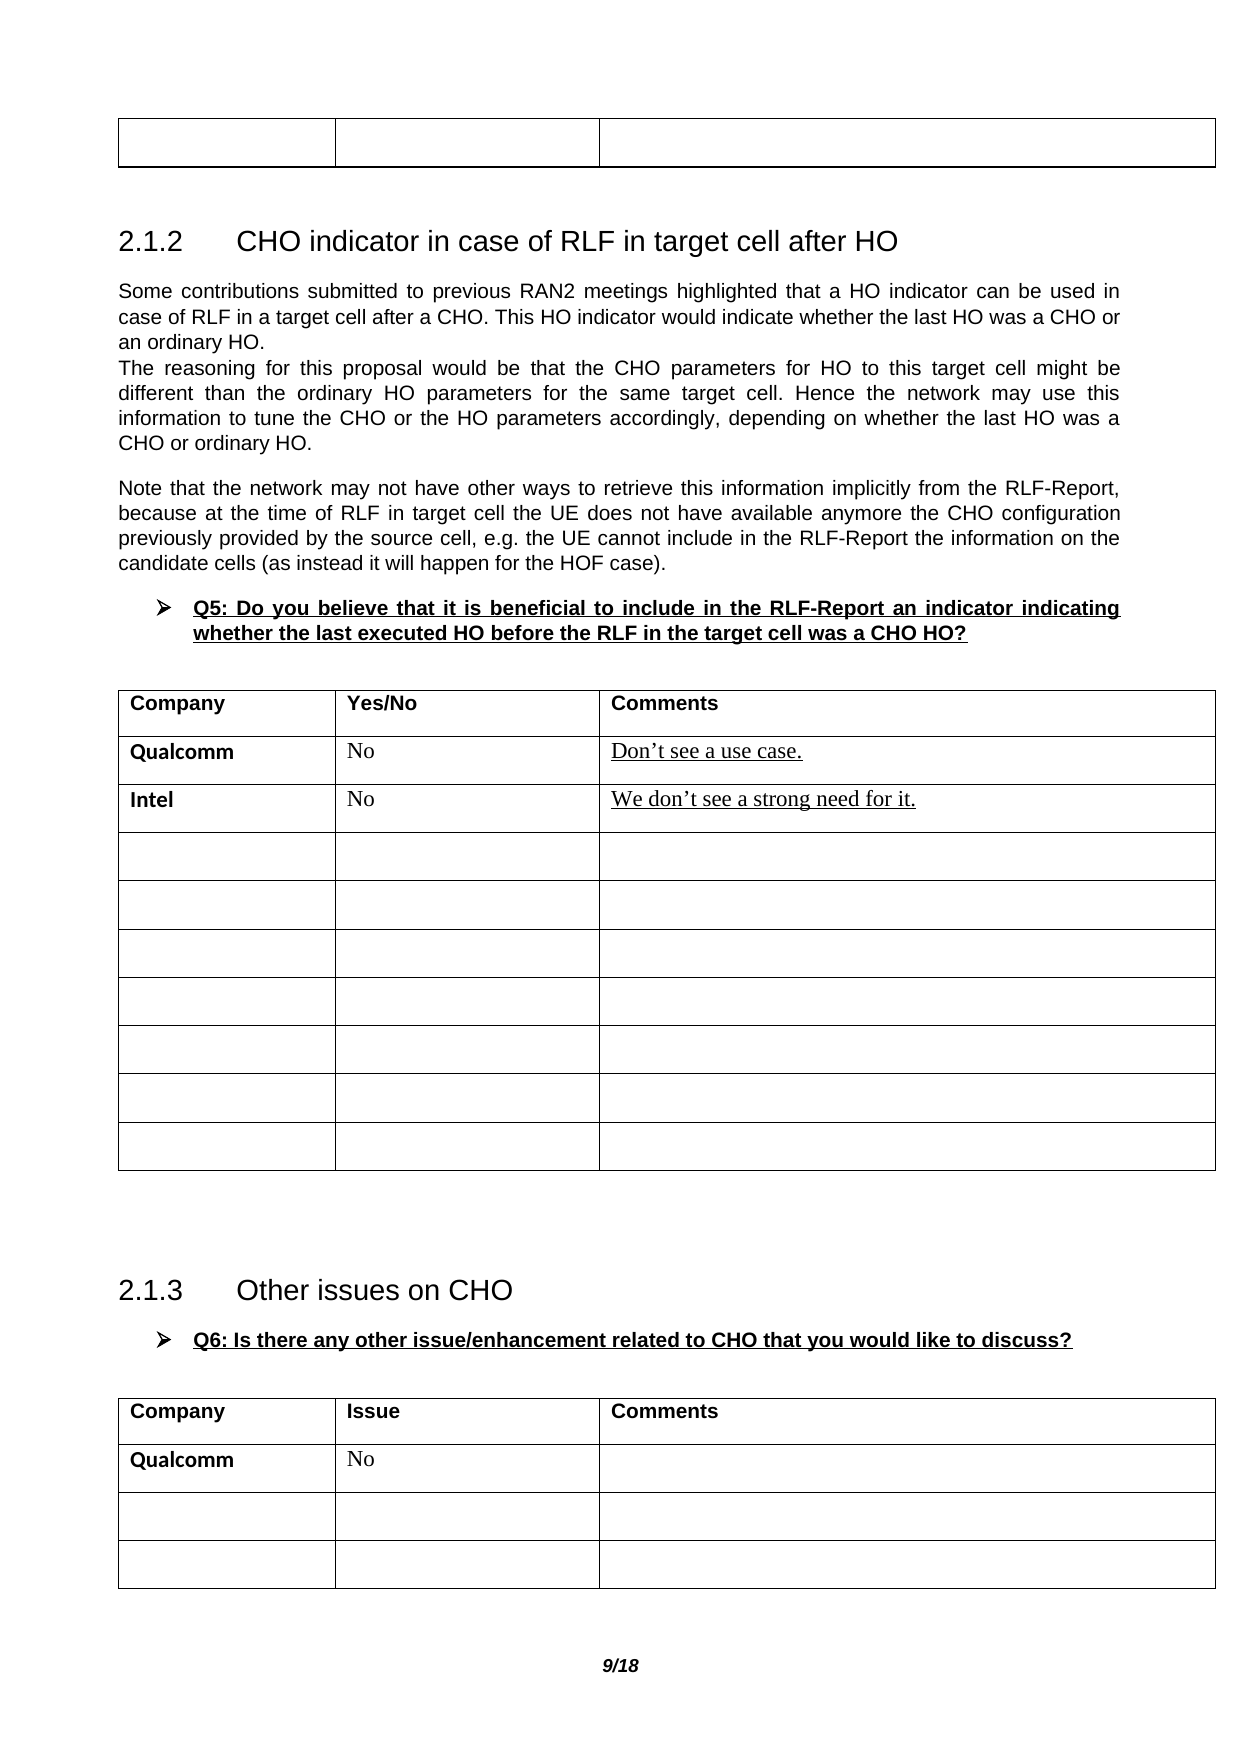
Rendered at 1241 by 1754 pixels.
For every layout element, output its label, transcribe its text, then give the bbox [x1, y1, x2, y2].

table_cell No [336, 1445, 599, 1492]
list Q5: Do you believe that it is beneficial to include in the RLF-Report an indicator indicating whether the last executed HO before the RLF in the target cell was a CHO HO? [156, 595, 1122, 645]
table_header Yes/No [336, 691, 599, 736]
table_cell [336, 119, 599, 166]
table_cell Qualcomm [119, 737, 335, 784]
table_cell [600, 119, 1215, 166]
table_cell [600, 978, 1215, 1025]
table_cell [600, 1123, 1215, 1170]
list Q6: Is there any other issue/enhancement related to CHO that you would like to discuss? [156, 1327, 1122, 1352]
table_cell [600, 881, 1215, 929]
table_cell [119, 881, 335, 929]
text Note that the network may not have other ways to retrieve this information implicitly from the RLF-Report, because at the time of RLF in target cell the UE does not have available anymore the CHO configuration previously provided by the source cell, e.g. the UE cannot include in the RLF-Report the information on the candidate cells (as instead it will happen for the HOF case). [118, 475, 1122, 575]
table_cell [336, 1493, 599, 1540]
table_cell We don’t see a strong need for it. [600, 785, 1215, 832]
table_cell [600, 1493, 1215, 1540]
table_cell No [336, 737, 599, 784]
table_cell [336, 978, 599, 1025]
table_cell [119, 930, 335, 977]
table_cell [119, 1493, 335, 1540]
table_cell [600, 930, 1215, 977]
table_cell [336, 930, 599, 977]
table_cell [119, 1123, 335, 1170]
table_cell [119, 119, 335, 166]
table_header Comments [600, 691, 1215, 736]
table_cell [119, 1026, 335, 1073]
table_cell [336, 1074, 599, 1122]
table_cell [600, 1541, 1215, 1588]
subtitle 2.1.2 CHO indicator in case of RLF in target cell after HO [118, 224, 1122, 258]
table_cell No [336, 785, 599, 832]
table_header Company [119, 691, 335, 736]
table_header Issue [336, 1399, 599, 1444]
table_cell [119, 978, 335, 1025]
table_cell [600, 833, 1215, 880]
table_cell [336, 833, 599, 880]
table_cell Qualcomm [119, 1445, 335, 1492]
subtitle 2.1.3 Other issues on CHO [118, 1273, 1122, 1306]
table_cell [600, 1445, 1215, 1492]
table_cell Intel [119, 785, 335, 832]
table_cell [600, 1074, 1215, 1122]
table_cell [119, 1074, 335, 1122]
table_header Company [119, 1399, 335, 1444]
table_cell [119, 1541, 335, 1588]
table_cell [119, 833, 335, 880]
table_cell [336, 1541, 599, 1588]
table_cell Don’t see a use case. [600, 737, 1215, 784]
table_header Comments [600, 1399, 1215, 1444]
table_cell [600, 1026, 1215, 1073]
table_cell [336, 881, 599, 929]
text Some contributions submitted to previous RAN2 meetings highlighted that a HO indicator can be used in case of RLF in a target cell after a CHO. This HO indicator would indicate whether the last HO was a CHO or an ordinary HO. The reasoning for this proposal would be that the CHO parameters for HO to this target cell might be different than the ordinary HO parameters for the same target cell. Hence the network may use this information to tune the CHO or the HO parameters accordingly, depending on whether the last HO was a CHO or ordinary HO. [118, 279, 1122, 455]
table_cell [336, 1123, 599, 1170]
table_cell [336, 1026, 599, 1073]
